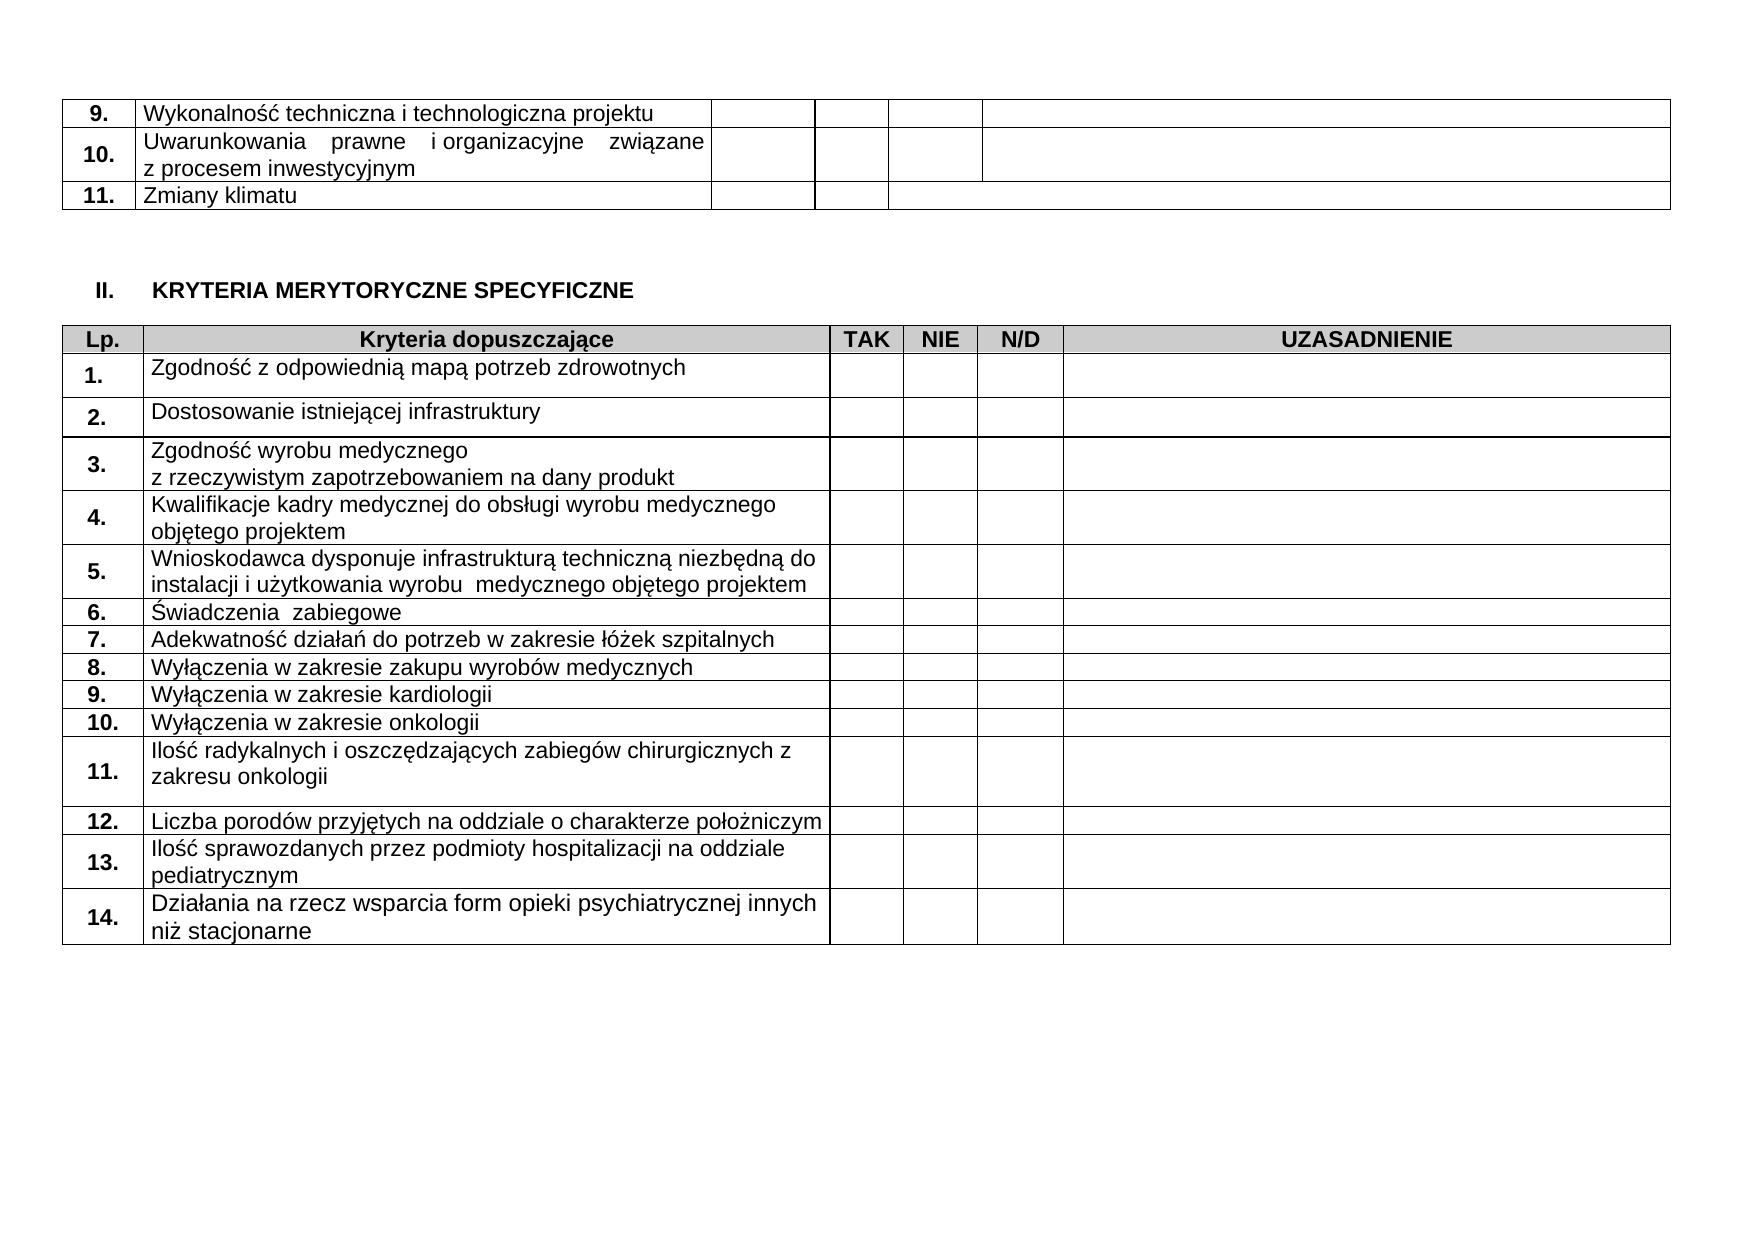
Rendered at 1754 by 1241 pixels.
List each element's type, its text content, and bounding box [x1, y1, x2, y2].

table_header N/D [978, 326, 1063, 352]
table_cell [712, 100, 814, 127]
table_cell Dostosowanie istniejącej infrastruktury [144, 398, 829, 436]
table_cell [63, 599, 143, 625]
table_cell 13. [63, 835, 143, 888]
table_cell Liczba porodów przyjętych na oddziale o charakterze położniczym [144, 807, 829, 834]
table_cell [904, 599, 977, 625]
table_header Kryteria dopuszczające [144, 326, 829, 352]
table_cell [1064, 398, 1670, 436]
table_cell [831, 626, 903, 652]
table_cell Kwalifikacje kadry medycznej do obsługi wyrobu medycznego objętego projektem [144, 491, 829, 544]
table_cell [831, 889, 903, 944]
table_cell [63, 491, 143, 544]
table_cell Ilość radykalnych i oszczędzających zabiegów chirurgicznych z zakresu onkologii [144, 737, 829, 806]
table_cell [904, 545, 977, 598]
table_cell 14. [63, 889, 143, 944]
list KRYTERIA MERYTORYCZNE SPECYFICZNE [114, 277, 1659, 303]
table_cell 10. [63, 128, 135, 181]
table_cell 11. [63, 182, 135, 209]
table_header Lp. [63, 326, 143, 352]
table_cell [1064, 889, 1670, 944]
table_cell [904, 398, 977, 436]
table_cell [1064, 835, 1670, 888]
table_cell [904, 354, 977, 397]
table_cell [978, 398, 1063, 436]
table_cell [1064, 545, 1670, 598]
table_cell [831, 491, 903, 544]
table_cell [978, 654, 1063, 680]
table_cell [831, 545, 903, 598]
table_cell [978, 438, 1063, 490]
table_cell [1064, 681, 1670, 708]
table_cell Wyłączenia w zakresie kardiologii [144, 681, 829, 708]
table_cell [983, 128, 1670, 181]
table_cell [904, 835, 977, 888]
table_cell [712, 128, 814, 181]
table_cell [904, 737, 977, 806]
table_cell 9. [63, 100, 135, 127]
table_cell [983, 100, 1670, 127]
table_cell [1064, 626, 1670, 652]
table_cell [904, 889, 977, 944]
table_cell [978, 737, 1063, 806]
table_cell 12. [63, 807, 143, 834]
table_cell [63, 398, 143, 436]
table_cell [63, 545, 143, 598]
table_cell [1064, 709, 1670, 736]
table_cell [63, 354, 143, 397]
table_cell Działania na rzecz wsparcia form opieki psychiatrycznej innych niż stacjonarne [144, 889, 829, 944]
table_cell [831, 654, 903, 680]
table_cell [831, 807, 903, 834]
table_cell [63, 681, 143, 708]
table_cell [831, 835, 903, 888]
table_cell [831, 737, 903, 806]
table_cell [904, 654, 977, 680]
table_cell Uwarunkowania prawne i organizacyjne związane z procesem inwestycyjnym [136, 128, 711, 181]
table_cell [904, 626, 977, 652]
table_cell [831, 354, 903, 397]
table_cell Wnioskodawca dysponuje infrastrukturą techniczną niezbędną do instalacji i użytkowania wyrobu medycznego objętego projektem [144, 545, 829, 598]
table_cell [831, 681, 903, 708]
table_cell [978, 681, 1063, 708]
table_cell Zgodność z odpowiednią mapą potrzeb zdrowotnych [144, 354, 829, 397]
table_cell [816, 182, 888, 209]
table_cell [816, 100, 888, 127]
table_header NIE [904, 326, 977, 352]
table_cell [1064, 807, 1670, 834]
table_cell [978, 599, 1063, 625]
table_cell [978, 545, 1063, 598]
table_cell Świadczenia zabiegowe [144, 599, 829, 625]
table_cell [904, 681, 977, 708]
table_cell Ilość sprawozdanych przez podmioty hospitalizacji na oddziale pediatrycznym [144, 835, 829, 888]
table_cell [1064, 491, 1670, 544]
table_cell 10. [63, 709, 143, 736]
table_cell [978, 807, 1063, 834]
table_cell [831, 709, 903, 736]
table_cell [904, 709, 977, 736]
table_header UZASADNIENIE [1064, 326, 1670, 352]
table_cell [831, 438, 903, 490]
table_cell [904, 491, 977, 544]
table_cell [63, 438, 143, 490]
table_cell [1064, 599, 1670, 625]
table_cell [978, 354, 1063, 397]
table_cell [831, 599, 903, 625]
table_cell [63, 654, 143, 680]
table_cell [63, 626, 143, 652]
table_cell [889, 100, 982, 127]
table_cell [978, 709, 1063, 736]
table_cell [712, 182, 814, 209]
table_cell [1064, 438, 1670, 490]
table_cell [816, 128, 888, 181]
table_cell Zgodność wyrobu medycznego z rzeczywistym zapotrzebowaniem na dany produkt [144, 438, 829, 490]
table_cell [978, 835, 1063, 888]
table_cell [1064, 737, 1670, 806]
table_cell Wyłączenia w zakresie zakupu wyrobów medycznych [144, 654, 829, 680]
table_cell [889, 182, 1670, 209]
table_cell Wykonalność techniczna i technologiczna projektu [136, 100, 711, 127]
table_cell 11. [63, 737, 143, 806]
table_header TAK [831, 326, 903, 352]
table_cell [1064, 654, 1670, 680]
table_cell [978, 889, 1063, 944]
table_cell [978, 626, 1063, 652]
table_cell [1064, 354, 1670, 397]
table_cell [904, 438, 977, 490]
table_cell Wyłączenia w zakresie onkologii [144, 709, 829, 736]
table_cell [831, 398, 903, 436]
table_cell Adekwatność działań do potrzeb w zakresie łóżek szpitalnych [144, 626, 829, 652]
table_cell [978, 491, 1063, 544]
table_cell [889, 128, 982, 181]
table_cell [904, 807, 977, 834]
table_cell Zmiany klimatu [136, 182, 711, 209]
